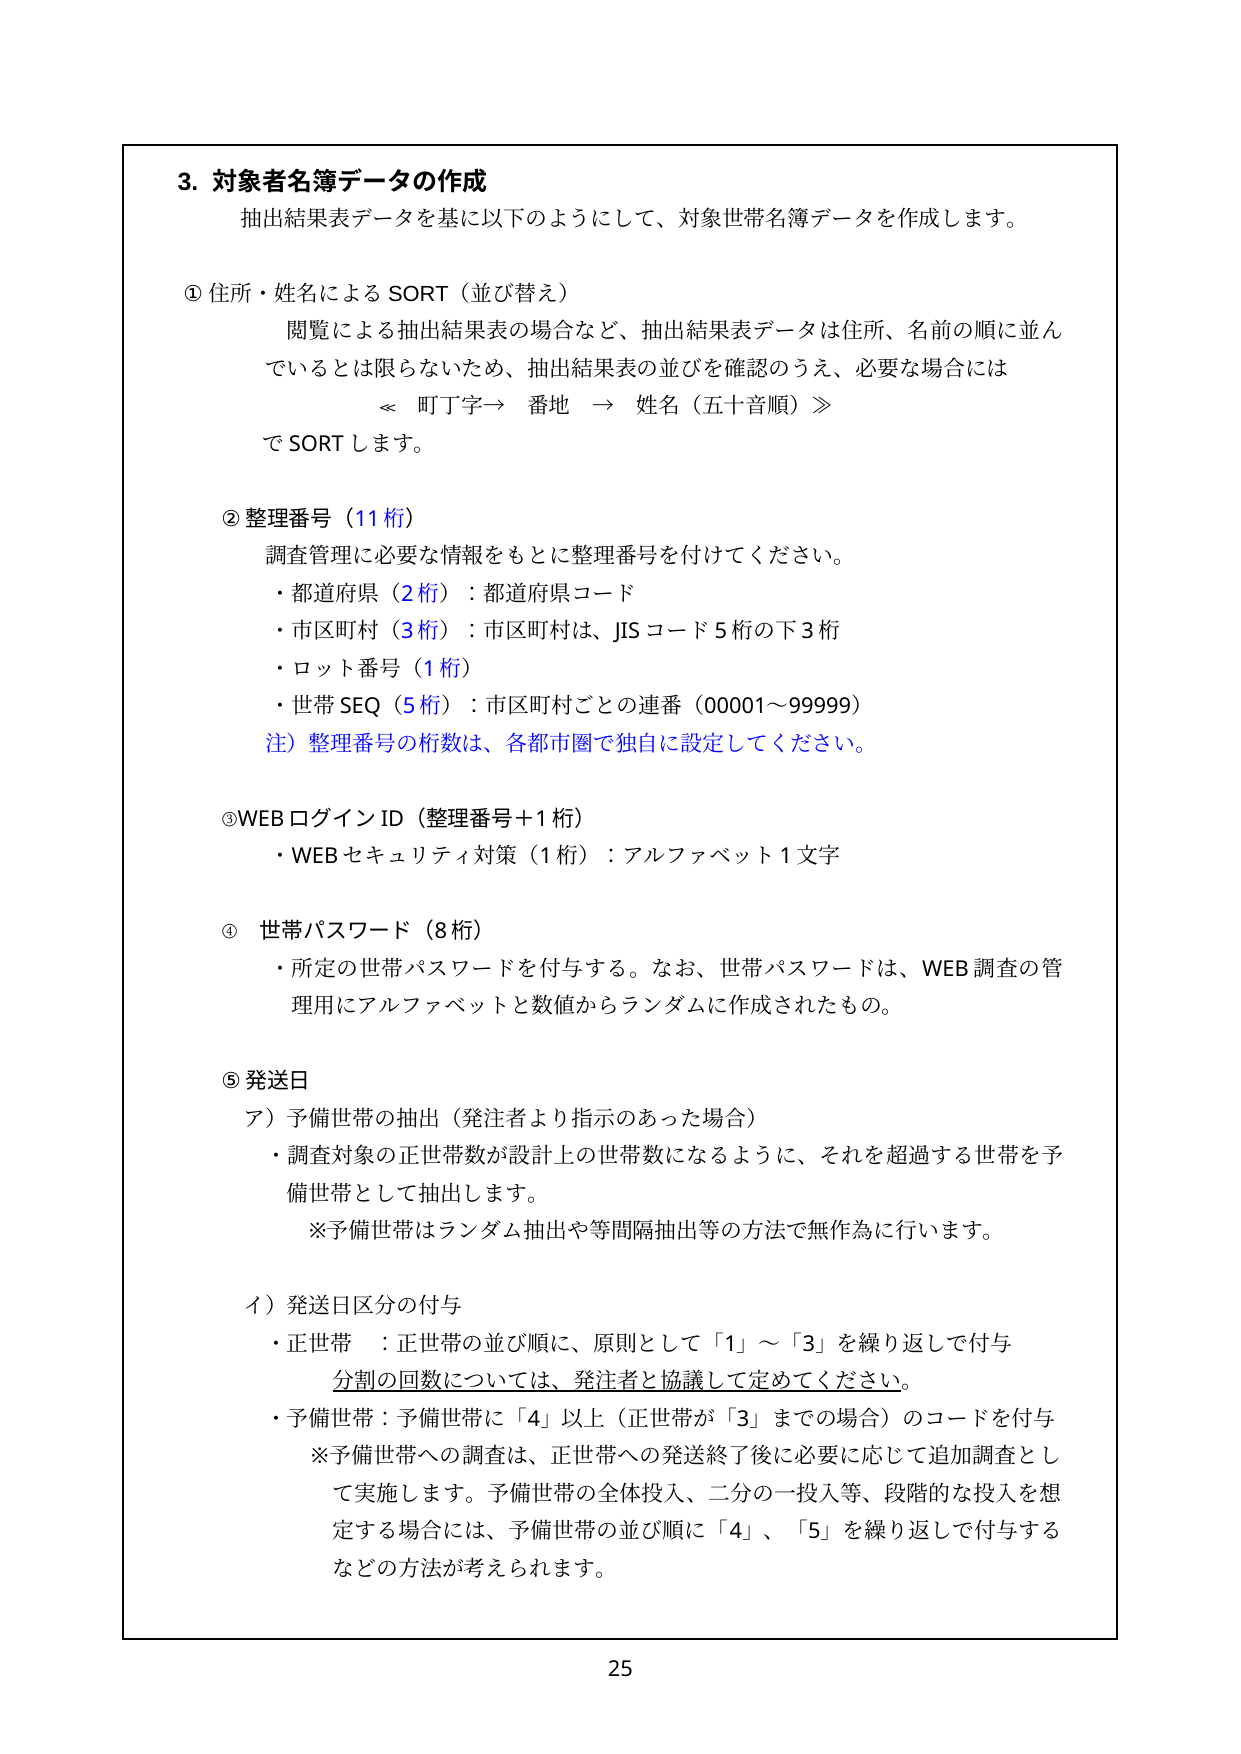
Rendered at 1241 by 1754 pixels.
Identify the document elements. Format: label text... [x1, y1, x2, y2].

text ※予備世帯はランダム抽出や等間隔抽出等の方法で無作為に行います。 [221, 1211, 1063, 1248]
text ※予備世帯への調査は、正世帯への発送終了後に必要に応じて追加調査として実施します。予備世帯の全体投入、二分の一投入等、段階的な投入を想定する場合には、予備世帯の並び順に「4」、「5」を繰り返しで付与するなどの方法が考えられます。 [311, 1436, 1063, 1586]
text ・WEBセキュリティ対策（1桁）：アルファベット1文字 [221, 836, 1063, 873]
text 閲覧による抽出結果表の場合など、抽出結果表データは住所、名前の順に並んでいるとは限らないため、抽出結果表の並びを確認のうえ、必要な場合には [265, 311, 1063, 386]
text ・都道府県（2桁）：都道府県コード [221, 573, 1063, 611]
text ⑤発送日 [177, 1061, 1063, 1098]
text ア）予備世帯の抽出（発注者より指示のあった場合） [177, 1098, 1063, 1136]
text ・世帯SEQ（5桁）：市区町村ごとの連番（00001～99999） [221, 686, 1063, 723]
text 調査管理に必要な情報をもとに整理番号を付けてください。 [243, 536, 1063, 573]
text ・正世帯 ：正世帯の並び順に、原則として「1」～「3」を繰り返しで付与 [177, 1323, 1063, 1361]
text ②整理番号（11桁） [177, 498, 1063, 536]
text でSORTします。 [262, 423, 1063, 461]
text ・所定の世帯パスワードを付与する。なお、世帯パスワードは、WEB調査の管理用にアルファベットと数値からランダムに作成されたもの。 [269, 948, 1063, 1023]
text ④ 世帯パスワード（8桁） [177, 911, 1063, 948]
text ・ロット番号（1桁） [221, 648, 1063, 686]
text ≪ 町丁字→ 番地 → 姓名（五十音順）≫ [265, 386, 1063, 423]
text 抽出結果表データを基に以下のようにして、対象世帯名簿データを作成します。 [221, 198, 1069, 236]
text ・予備世帯：予備世帯に「4」以上（正世帯が「3」までの場合）のコードを付与 [177, 1398, 1063, 1436]
text ・市区町村（3桁）：市区町村は、JISコード5桁の下3桁 [221, 611, 1063, 648]
text 注）整理番号の桁数は、各都市圏で独自に設定してください。 [177, 723, 1063, 761]
text イ）発送日区分の付与 [177, 1286, 1063, 1323]
text 分割の回数については、発注者と協議して定めてください。 [330, 1361, 1063, 1398]
text ・調査対象の正世帯数が設計上の世帯数になるように、それを超過する世帯を予備世帯として抽出します。 [265, 1136, 1063, 1211]
text ③WEBログインID（整理番号＋1桁） [177, 798, 1063, 836]
subtitle 住所・姓名によるSORT（並び替え） [183, 273, 1063, 311]
subtitle 対象者名簿データの作成 [177, 161, 1063, 198]
